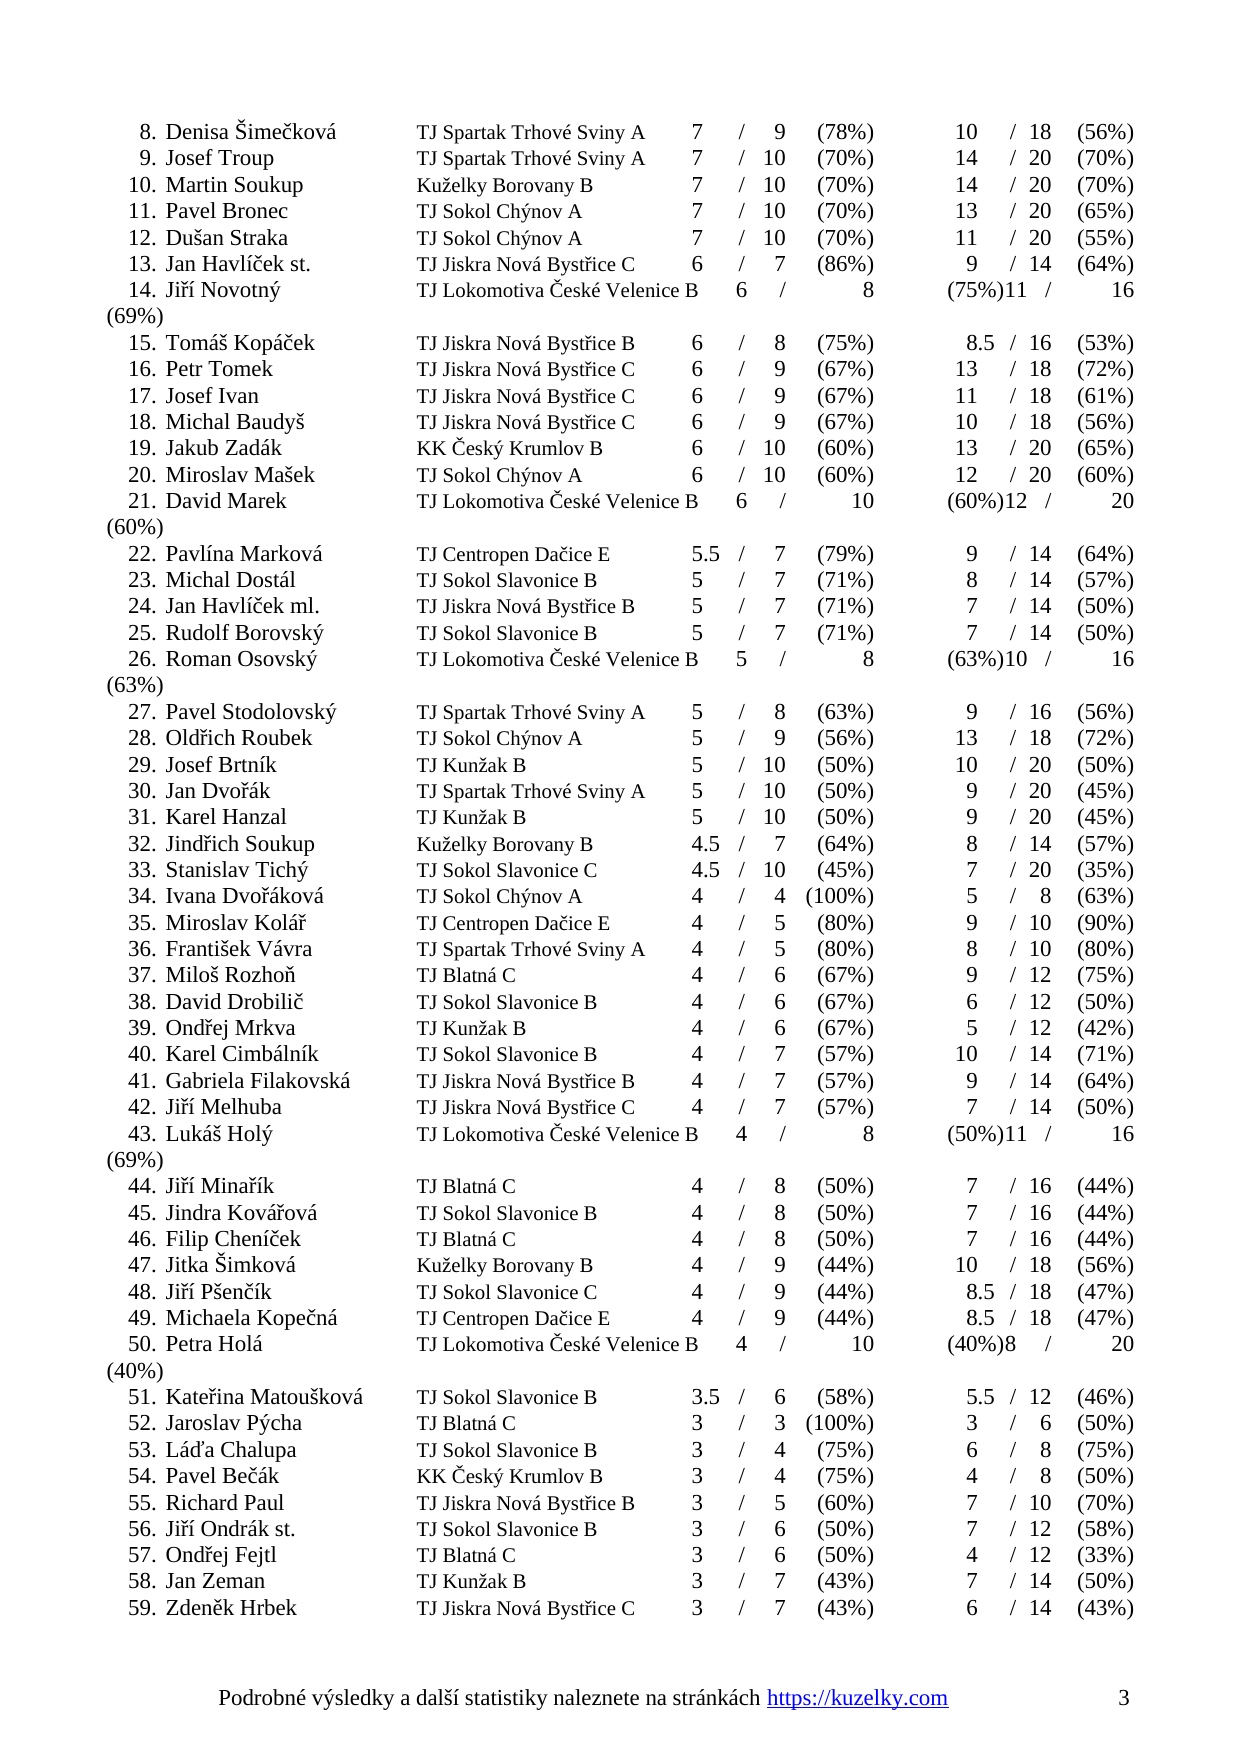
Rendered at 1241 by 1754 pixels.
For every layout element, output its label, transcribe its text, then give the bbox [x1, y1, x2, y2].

text 13. Jan Havlíček st. TJ Jiskra Nová Bystřice C 6 / 7 (86%) 9 / 14 (64%) [106, 250, 1134, 276]
text 48. Jiří Pšenčík TJ Sokol Slavonice C 4 / 9 (44%) 8.5 / 18 (47%) [106, 1278, 1134, 1304]
text 52. Jaroslav Pýcha TJ Blatná C 3 / 3 (100%) 3 / 6 (50%) [106, 1409, 1134, 1436]
text 51. Kateřina Matoušková TJ Sokol Slavonice B 3.5 / 6 (58%) 5.5 / 12 (46%) [106, 1383, 1134, 1409]
text 30. Jan Dvořák TJ Spartak Trhové Sviny A 5 / 10 (50%) 9 / 20 (45%) [106, 777, 1134, 803]
text 46. Filip Cheníček TJ Blatná C 4 / 8 (50%) 7 / 16 (44%) [106, 1225, 1134, 1251]
text 39. Ondřej Mrkva TJ Kunžak B 4 / 6 (67%) 5 / 12 (42%) [106, 1014, 1134, 1041]
text 49. Michaela Kopečná TJ Centropen Dačice E 4 / 9 (44%) 8.5 / 18 (47%) [106, 1304, 1134, 1330]
text 33. Stanislav Tichý TJ Sokol Slavonice C 4.5 / 10 (45%) 7 / 20 (35%) [106, 856, 1134, 882]
text 21. David Marek TJ Lokomotiva České Velenice B 6 / 10 (60%) 12 / 20 (60%) [106, 487, 1134, 540]
text 47. Jitka Šimková Kuželky Borovany B 4 / 9 (44%) 10 / 18 (56%) [106, 1251, 1134, 1278]
text 19. Jakub Zadák KK Český Krumlov B 6 / 10 (60%) 13 / 20 (65%) [106, 434, 1134, 461]
text 25. Rudolf Borovský TJ Sokol Slavonice B 5 / 7 (71%) 7 / 14 (50%) [106, 619, 1134, 645]
text 58. Jan Zeman TJ Kunžak B 3 / 7 (43%) 7 / 14 (50%) [106, 1568, 1134, 1594]
text 20. Miroslav Mašek TJ Sokol Chýnov A 6 / 10 (60%) 12 / 20 (60%) [106, 461, 1134, 487]
text 9. Josef Troup TJ Spartak Trhové Sviny A 7 / 10 (70%) 14 / 20 (70%) [106, 144, 1134, 171]
text 15. Tomáš Kopáček TJ Jiskra Nová Bystřice B 6 / 8 (75%) 8.5 / 16 (53%) [106, 329, 1134, 355]
text 59. Zdeněk Hrbek TJ Jiskra Nová Bystřice C 3 / 7 (43%) 6 / 14 (43%) [106, 1594, 1134, 1620]
text 22. Pavlína Marková TJ Centropen Dačice E 5.5 / 7 (79%) 9 / 14 (64%) [106, 540, 1134, 566]
text 38. David Drobilič TJ Sokol Slavonice B 4 / 6 (67%) 6 / 12 (50%) [106, 988, 1134, 1014]
text 43. Lukáš Holý TJ Lokomotiva České Velenice B 4 / 8 (50%) 11 / 16 (69%) [106, 1119, 1134, 1172]
text 8. Denisa Šimečková TJ Spartak Trhové Sviny A 7 / 9 (78%) 10 / 18 (56%) [106, 118, 1134, 144]
text 56. Jiří Ondrák st. TJ Sokol Slavonice B 3 / 6 (50%) 7 / 12 (58%) [106, 1515, 1134, 1541]
text 10. Martin Soukup Kuželky Borovany B 7 / 10 (70%) 14 / 20 (70%) [106, 171, 1134, 197]
text 26. Roman Osovský TJ Lokomotiva České Velenice B 5 / 8 (63%) 10 / 16 (63%) [106, 645, 1134, 698]
text 40. Karel Cimbálník TJ Sokol Slavonice B 4 / 7 (57%) 10 / 14 (71%) [106, 1041, 1134, 1067]
text 53. Láďa Chalupa TJ Sokol Slavonice B 3 / 4 (75%) 6 / 8 (75%) [106, 1436, 1134, 1462]
text 41. Gabriela Filakovská TJ Jiskra Nová Bystřice B 4 / 7 (57%) 9 / 14 (64%) [106, 1067, 1134, 1093]
text 44. Jiří Minařík TJ Blatná C 4 / 8 (50%) 7 / 16 (44%) [106, 1172, 1134, 1199]
text 50. Petra Holá TJ Lokomotiva České Velenice B 4 / 10 (40%) 8 / 20 (40%) [106, 1330, 1134, 1383]
text 54. Pavel Bečák KK Český Krumlov B 3 / 4 (75%) 4 / 8 (50%) [106, 1462, 1134, 1488]
text 35. Miroslav Kolář TJ Centropen Dačice E 4 / 5 (80%) 9 / 10 (90%) [106, 909, 1134, 935]
text 34. Ivana Dvořáková TJ Sokol Chýnov A 4 / 4 (100%) 5 / 8 (63%) [106, 882, 1134, 909]
text 31. Karel Hanzal TJ Kunžak B 5 / 10 (50%) 9 / 20 (45%) [106, 803, 1134, 830]
text 12. Dušan Straka TJ Sokol Chýnov A 7 / 10 (70%) 11 / 20 (55%) [106, 223, 1134, 250]
text 24. Jan Havlíček ml. TJ Jiskra Nová Bystřice B 5 / 7 (71%) 7 / 14 (50%) [106, 592, 1134, 619]
text 23. Michal Dostál TJ Sokol Slavonice B 5 / 7 (71%) 8 / 14 (57%) [106, 566, 1134, 592]
text 16. Petr Tomek TJ Jiskra Nová Bystřice C 6 / 9 (67%) 13 / 18 (72%) [106, 355, 1134, 382]
text 17. Josef Ivan TJ Jiskra Nová Bystřice C 6 / 9 (67%) 11 / 18 (61%) [106, 382, 1134, 408]
text 18. Michal Baudyš TJ Jiskra Nová Bystřice C 6 / 9 (67%) 10 / 18 (56%) [106, 408, 1134, 434]
text 42. Jiří Melhuba TJ Jiskra Nová Bystřice C 4 / 7 (57%) 7 / 14 (50%) [106, 1093, 1134, 1119]
text 45. Jindra Kovářová TJ Sokol Slavonice B 4 / 8 (50%) 7 / 16 (44%) [106, 1199, 1134, 1225]
text 27. Pavel Stodolovský TJ Spartak Trhové Sviny A 5 / 8 (63%) 9 / 16 (56%) [106, 698, 1134, 724]
text 55. Richard Paul TJ Jiskra Nová Bystřice B 3 / 5 (60%) 7 / 10 (70%) [106, 1488, 1134, 1515]
text 36. František Vávra TJ Spartak Trhové Sviny A 4 / 5 (80%) 8 / 10 (80%) [106, 935, 1134, 961]
text 32. Jindřich Soukup Kuželky Borovany B 4.5 / 7 (64%) 8 / 14 (57%) [106, 830, 1134, 856]
text 29. Josef Brtník TJ Kunžak B 5 / 10 (50%) 10 / 20 (50%) [106, 751, 1134, 777]
text 37. Miloš Rozhoň TJ Blatná C 4 / 6 (67%) 9 / 12 (75%) [106, 961, 1134, 988]
text 57. Ondřej Fejtl TJ Blatná C 3 / 6 (50%) 4 / 12 (33%) [106, 1541, 1134, 1568]
text 14. Jiří Novotný TJ Lokomotiva České Velenice B 6 / 8 (75%) 11 / 16 (69%) [106, 276, 1134, 329]
text 28. Oldřich Roubek TJ Sokol Chýnov A 5 / 9 (56%) 13 / 18 (72%) [106, 724, 1134, 751]
text 11. Pavel Bronec TJ Sokol Chýnov A 7 / 10 (70%) 13 / 20 (65%) [106, 197, 1134, 223]
